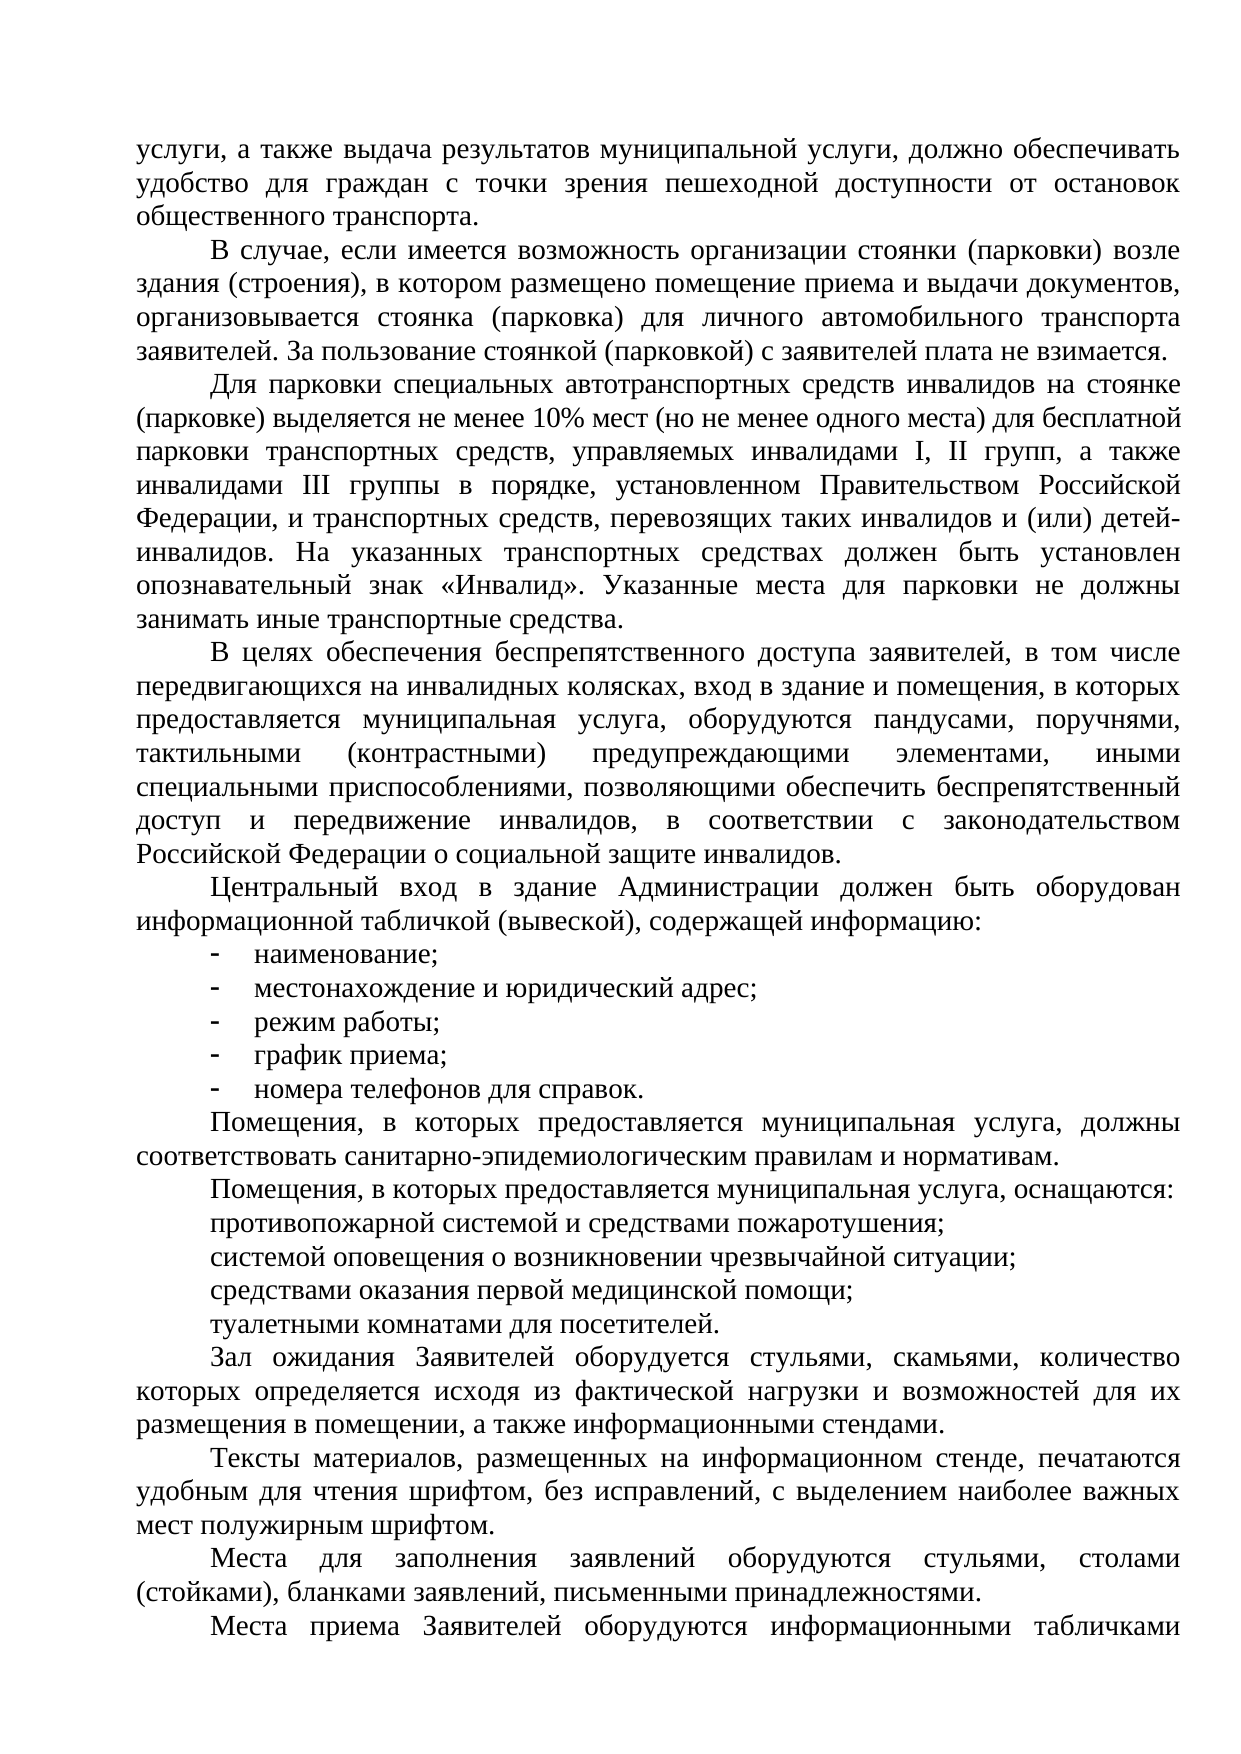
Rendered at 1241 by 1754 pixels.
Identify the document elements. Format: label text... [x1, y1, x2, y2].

text Для парковки специальных автотранспортных средств инвалидов на стоянке (парковке) выделяется не менее 10% мест (но не менее одного места) для бесплатной парковки транспортных средств, управляемых инвалидами I, II групп, а также инвалидами III группы в порядке, установленном Правительством Российской Федерации, и транспортных средств, перевозящих таких инвалидов и (или) детей-инвалидов. На указанных транспортных средствах должен быть установлен опознавательный знак «Инвалид». Указанные места для парковки не должны занимать иные транспортные средства. [136, 366, 1181, 634]
text системой оповещения о возникновении чрезвычайной ситуации; [136, 1239, 1181, 1272]
text туалетными комнатами для посетителей. [136, 1306, 1181, 1339]
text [136, 131, 1181, 232]
list наименование; [136, 936, 1181, 970]
list график приема; [136, 1037, 1181, 1071]
text Тексты материалов, размещенных на информационном стенде, печатаются удобным для чтения шрифтом, без исправлений, с выделением наиболее важных мест полужирным шрифтом. [136, 1440, 1181, 1541]
text Зал ожидания Заявителей оборудуется стульями, скамьями, количество которых определяется исходя из фактической нагрузки и возможностей для их размещения в помещении, а также информационными стендами. [136, 1339, 1181, 1440]
text противопожарной системой и средствами пожаротушения; [136, 1205, 1181, 1239]
text средствами оказания первой медицинской помощи; [136, 1272, 1181, 1306]
list номера телефонов для справок. [136, 1071, 1181, 1104]
list местонахождение и юридический адрес; [136, 970, 1181, 1004]
text Помещения, в которых предоставляется муниципальная услуга, оснащаются: [136, 1172, 1181, 1205]
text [136, 1608, 1181, 1641]
text Центральный вход в здание Администрации должен быть оборудован информационной табличкой (вывеской), содержащей информацию: [136, 869, 1181, 936]
text Помещения, в которых предоставляется муниципальная услуга, должны соответствовать санитарно-эпидемиологическим правилам и нормативам. [136, 1104, 1181, 1172]
text В целях обеспечения беспрепятственного доступа заявителей, в том числе передвигающихся на инвалидных колясках, вход в здание и помещения, в которых предоставляется муниципальная услуга, оборудуются пандусами, поручнями, тактильными (контрастными) предупреждающими элементами, иными специальными приспособлениями, позволяющими обеспечить беспрепятственный доступ и передвижение инвалидов, в соответствии с законодательством Российской Федерации о социальной защите инвалидов. [136, 634, 1181, 869]
list режим работы; [136, 1004, 1181, 1037]
text В случае, если имеется возможность организации стоянки (парковки) возле здания (строения), в котором размещено помещение приема и выдачи документов, организовывается стоянка (парковка) для личного автомобильного транспорта заявителей. За пользование стоянкой (парковкой) с заявителей плата не взимается. [136, 232, 1181, 366]
text Места для заполнения заявлений оборудуются стульями, столами (стойками), бланками заявлений, письменными принадлежностями. [136, 1541, 1181, 1608]
